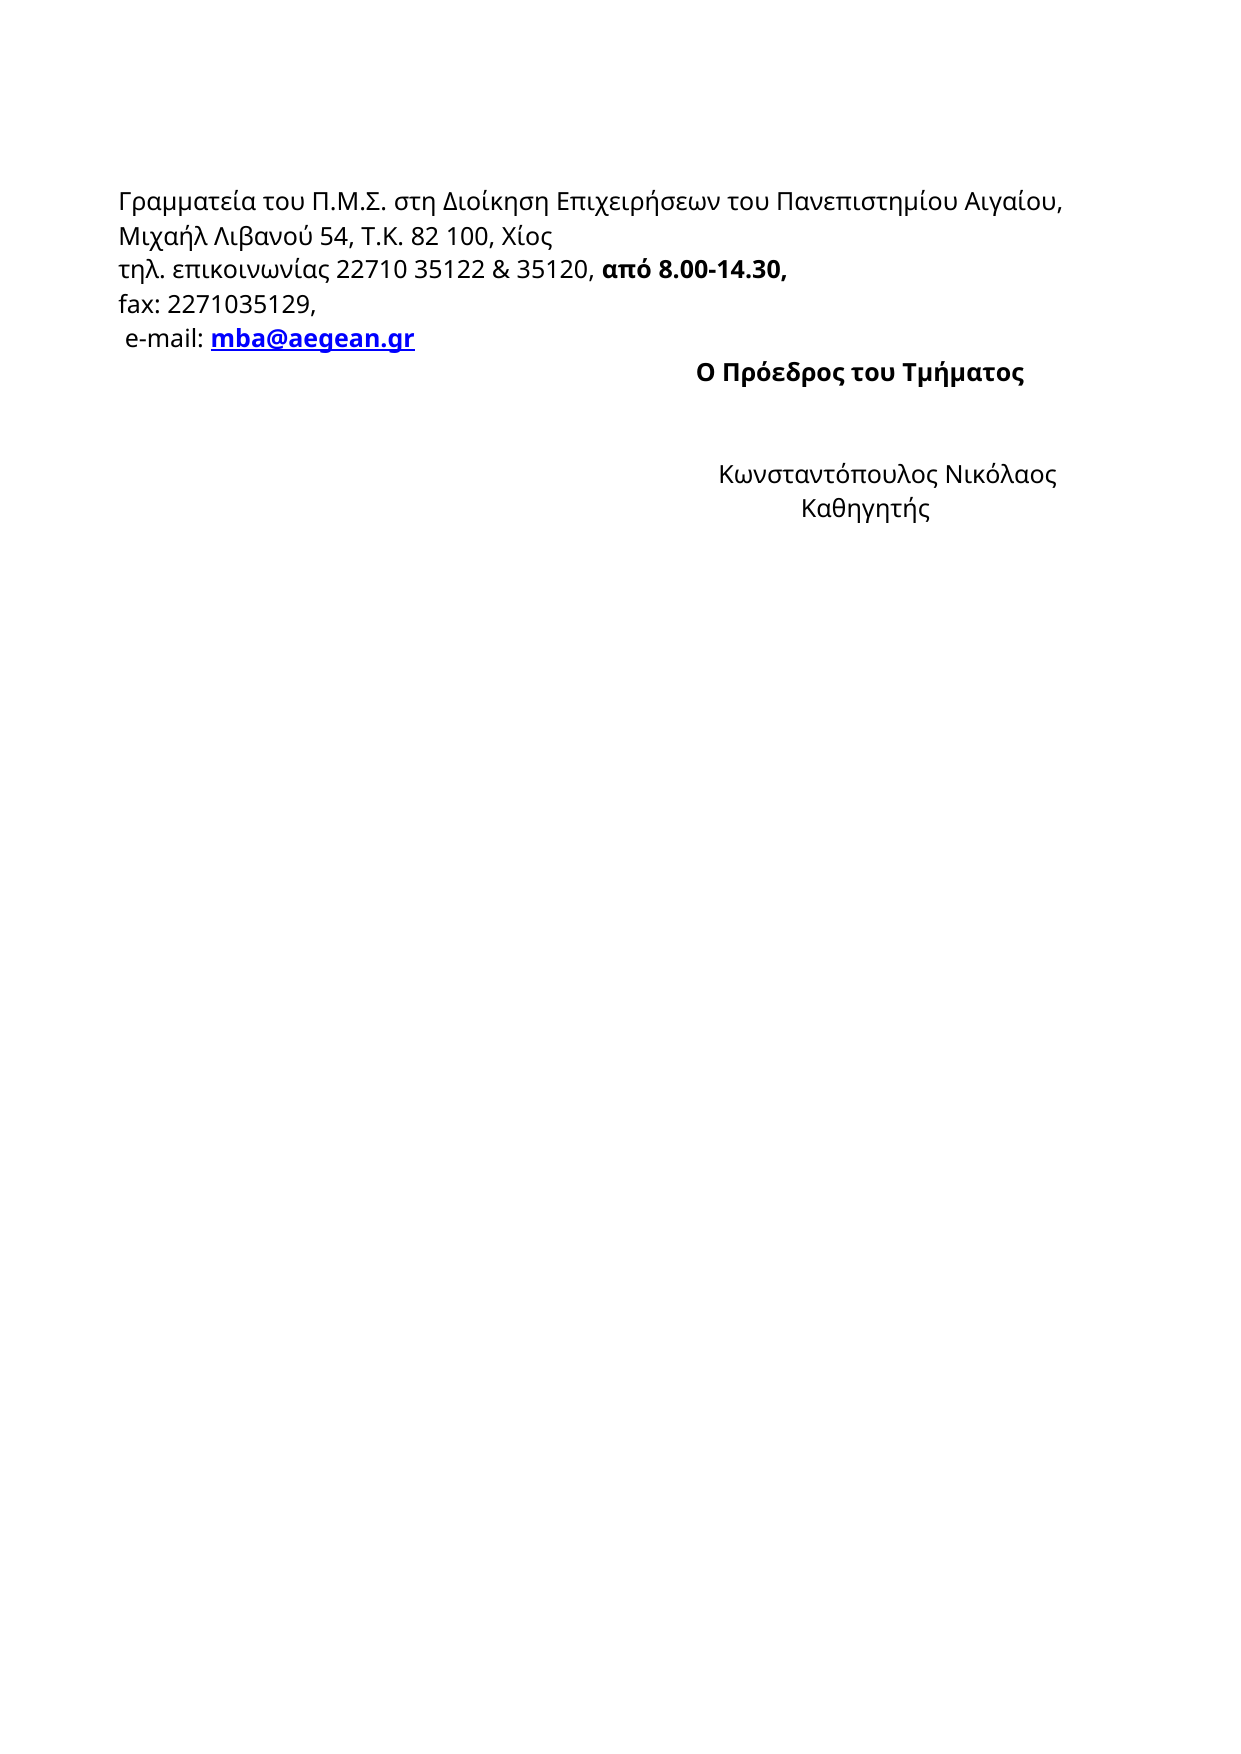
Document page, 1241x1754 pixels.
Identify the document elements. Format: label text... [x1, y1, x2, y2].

text Μιχαήλ Λιβανού 54, Τ.Κ. 82 100, Χίος [118, 218, 1107, 252]
text e-mail: mba@aegean.gr [118, 320, 1107, 354]
text Καθηγητής [118, 491, 1107, 525]
text fax: 2271035129, [118, 286, 1107, 320]
text Κωνσταντόπουλος Νικόλαος [718, 457, 1107, 491]
text τηλ. επικοινωνίας 22710 35122 & 35120, από 8.00-14.30, [118, 252, 1107, 286]
text Ο Πρόεδρος του Τμήματος [118, 354, 1107, 388]
text Γραμματεία του Π.Μ.Σ. στη Διοίκηση Επιχειρήσεων του Πανεπιστημίου Αιγαίου, [118, 184, 1107, 218]
